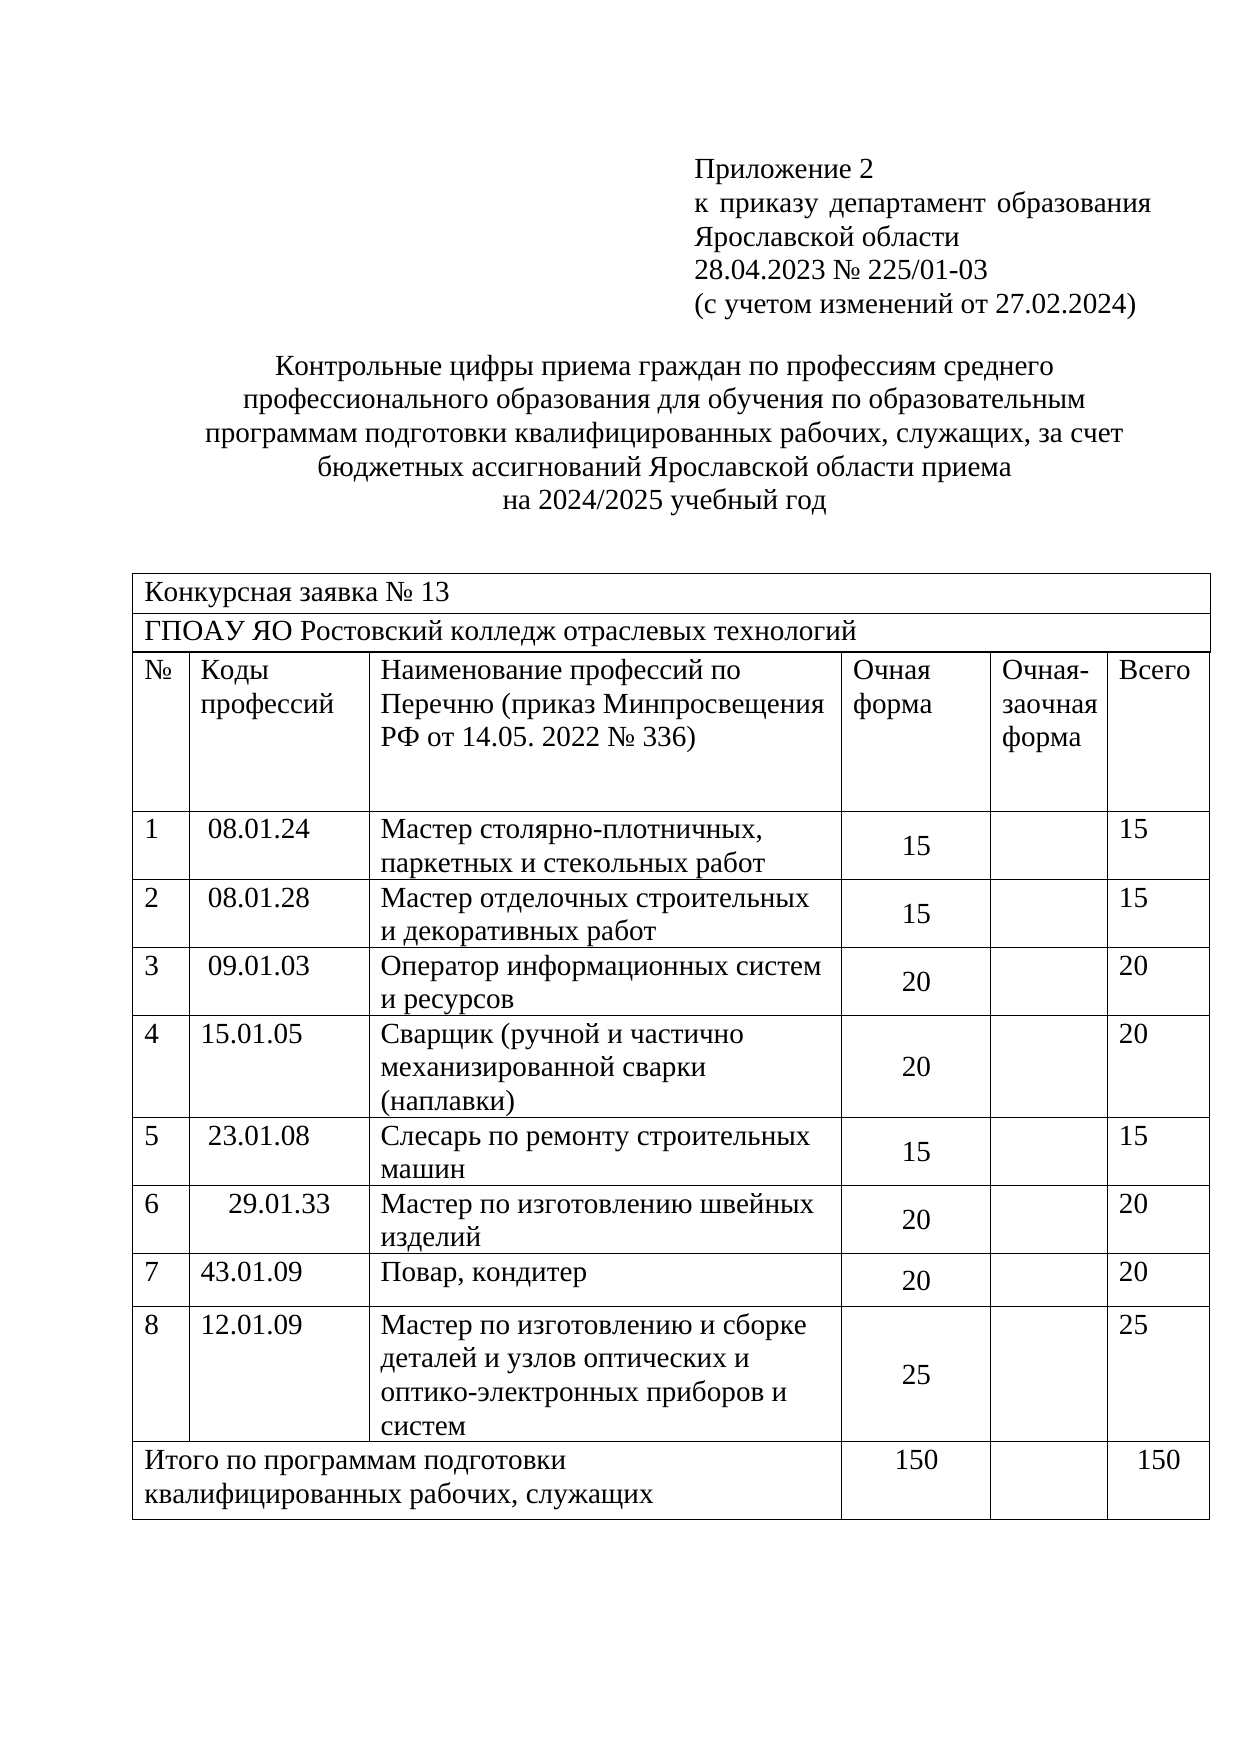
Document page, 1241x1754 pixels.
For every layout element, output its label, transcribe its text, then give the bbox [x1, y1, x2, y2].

table_cell 3 [133, 948, 189, 1015]
table_cell Наименование профессий по Перечню (приказ Минпросвещения РФ от 14.05. 2022 № 336) [370, 653, 841, 811]
table_cell 15 [842, 1118, 990, 1185]
text к приказу департамент образования Ярославской области [694, 185, 1152, 252]
text Контрольные цифры приема граждан по профессиям среднего профессионального образования для обучения по образовательным программам подготовки квалифицированных рабочих, служащих, за счет бюджетных ассигнований Ярославской области приема [177, 348, 1152, 482]
table_cell Мастер по изготовлению и сборке деталей и узлов оптических и оптико-электронных приборов и систем [370, 1307, 841, 1441]
table_cell 20 [1108, 1016, 1209, 1117]
table_cell 20 [842, 948, 990, 1015]
table_cell [991, 880, 1107, 947]
table_cell № [133, 653, 189, 811]
table_cell 20 [842, 1254, 990, 1306]
table_cell 20 [842, 1016, 990, 1117]
table_cell 43.01.09 [190, 1254, 369, 1306]
text Приложение 2 [694, 152, 1152, 185]
table_cell Очная-заочная форма [991, 653, 1107, 811]
table_cell Очная форма [842, 653, 990, 811]
table_cell [991, 948, 1107, 1015]
table_cell Повар, кондитер [370, 1254, 841, 1306]
table_cell 08.01.24 [190, 812, 369, 879]
table_cell 150 [842, 1442, 990, 1519]
table_cell [991, 1254, 1107, 1306]
table_cell 2 [133, 880, 189, 947]
table_cell [991, 1016, 1107, 1117]
table_cell [991, 1442, 1107, 1519]
table_cell Мастер отделочных строительных и декоративных работ [370, 880, 841, 947]
table_header Конкурсная заявка № 13 [133, 574, 1210, 612]
table_cell Слесарь по ремонту строительных машин [370, 1118, 841, 1185]
table_cell Коды профессий [190, 653, 369, 811]
table_cell 15 [842, 812, 990, 879]
table_cell 15 [1108, 1118, 1209, 1185]
table_cell 5 [133, 1118, 189, 1185]
table_cell 20 [842, 1186, 990, 1253]
table_cell 12.01.09 [190, 1307, 369, 1441]
table_cell 6 [133, 1186, 189, 1253]
table_cell 20 [1108, 1186, 1209, 1253]
table_cell 09.01.03 [190, 948, 369, 1015]
table_cell Оператор информационных систем и ресурсов [370, 948, 841, 1015]
table_cell 15 [842, 880, 990, 947]
table_cell 15 [1108, 880, 1209, 947]
table_cell 25 [842, 1307, 990, 1441]
table_cell 25 [1108, 1307, 1209, 1441]
text 28.04.2023 № 225/01-03 [694, 252, 1152, 286]
table_cell 150 [1108, 1442, 1209, 1519]
table_cell [991, 812, 1107, 879]
table_cell 23.01.08 [190, 1118, 369, 1185]
table_cell Итого по программам подготовки квалифицированных рабочих, служащих [133, 1442, 841, 1519]
table_cell 08.01.28 [190, 880, 369, 947]
table_cell 7 [133, 1254, 189, 1306]
text на 2024/2025 учебный год [177, 482, 1152, 516]
text (с учетом изменений от 27.02.2024) [694, 286, 1152, 319]
table_cell [991, 1118, 1107, 1185]
table_cell 20 [1108, 1254, 1209, 1306]
table_cell [991, 1186, 1107, 1253]
table_cell Всего [1108, 653, 1209, 811]
table_cell [991, 1307, 1107, 1441]
table_cell 29.01.33 [190, 1186, 369, 1253]
table_cell 1 [133, 812, 189, 879]
table_cell 4 [133, 1016, 189, 1117]
table_cell 20 [1108, 948, 1209, 1015]
table_cell 15.01.05 [190, 1016, 369, 1117]
table_cell Мастер столярно-плотничных, паркетных и стекольных работ [370, 812, 841, 879]
table_cell ГПОАУ ЯО Ростовский колледж отраслевых технологий [133, 614, 1210, 651]
table_cell Мастер по изготовлению швейных изделий [370, 1186, 841, 1253]
table_cell Сварщик (ручной и частично механизированной сварки (наплавки) [370, 1016, 841, 1117]
table_cell 8 [133, 1307, 189, 1441]
table_cell 15 [1108, 812, 1209, 879]
